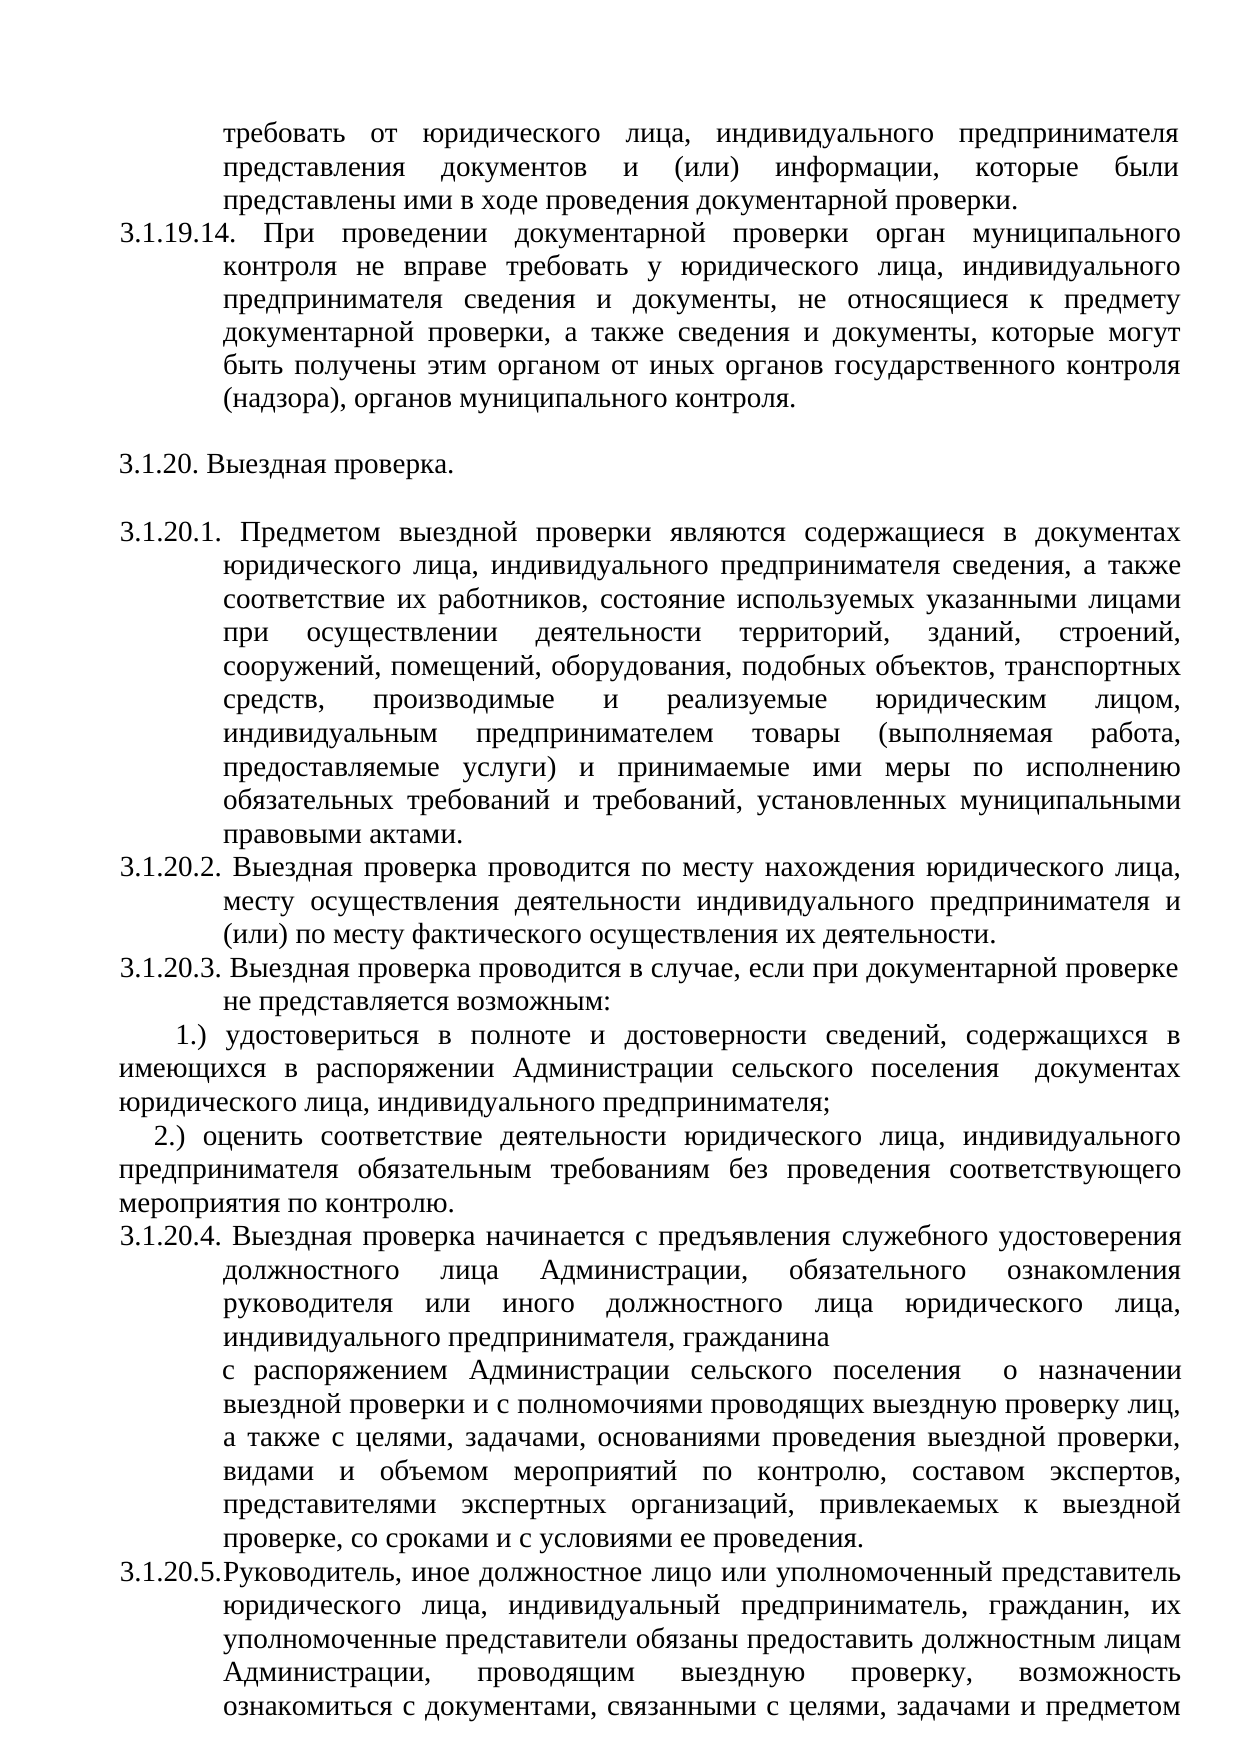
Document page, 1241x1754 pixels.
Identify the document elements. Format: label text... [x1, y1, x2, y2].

text 2.) оценить соответствие деятельности юридического лица, индивидуального предпринимателя обязательным требованиям без проведения соответствующего мероприятия по контролю. [119, 1118, 1182, 1218]
text 1.) удостовериться в полноте и достоверности сведений, содержащихся в имеющихся в распоряжении Администрации сельского поселения документах юридического лица, индивидуального предпринимателя; [119, 1017, 1182, 1118]
text 3.1.20. Выездная проверка. [119, 446, 1182, 480]
text 3.1.20.2. Выездная проверка проводится по месту нахождения юридического лица, месту осуществления деятельности индивидуального предпринимателя и (или) по месту фактического осуществления их деятельности. [119, 849, 1182, 950]
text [119, 1554, 1182, 1721]
text 3.1.20.4. Выездная проверка начинается с предъявления служебного удостоверения должностного лица Администрации, обязательного ознакомления руководителя или иного должностного лица юридического лица, индивидуального предпринимателя, гражданина [119, 1218, 1182, 1352]
text 3.1.19.14. При проведении документарной проверки орган муниципального контроля не вправе требовать у юридического лица, индивидуального предпринимателя сведения и документы, не относящиеся к предмету документарной проверки, а также сведения и документы, которые могут быть получены этим органом от иных органов государственного контроля (надзора), органов муниципального контроля. [119, 216, 1182, 413]
text требовать от юридического лица, индивидуального предпринимателя представления документов и (или) информации, которые были представлены ими в ходе проведения документарной проверки. [223, 115, 1180, 216]
list распоряжением Администрации сельского поселения о назначении выездной проверки и с полномочиями проводящих выездную проверку лиц, а также с целями, задачами, основаниями проведения выездной проверки, видами и объемом мероприятий по контролю, составом экспертов, представителями экспертных организаций, привлекаемых к выездной проверке, со сроками и с условиями ее проведения. [222, 1352, 1182, 1554]
text 3.1.20.3. Выездная проверка проводится в случае, если при документарной проверке не представляется возможным: [119, 950, 1180, 1017]
text 3.1.20.1. Предметом выездной проверки являются содержащиеся в документах юридического лица, индивидуального предпринимателя сведения, а также соответствие их работников, состояние используемых указанными лицами при осуществлении деятельности территорий, зданий, строений, сооружений, помещений, оборудования, подобных объектов, транспортных средств, производимые и реализуемые юридическим лицом, индивидуальным предпринимателем товары (выполняемая работа, предоставляемые услуги) и принимаемые ими меры по исполнению обязательных требований и требований, установленных муниципальными правовыми актами. [119, 514, 1182, 849]
